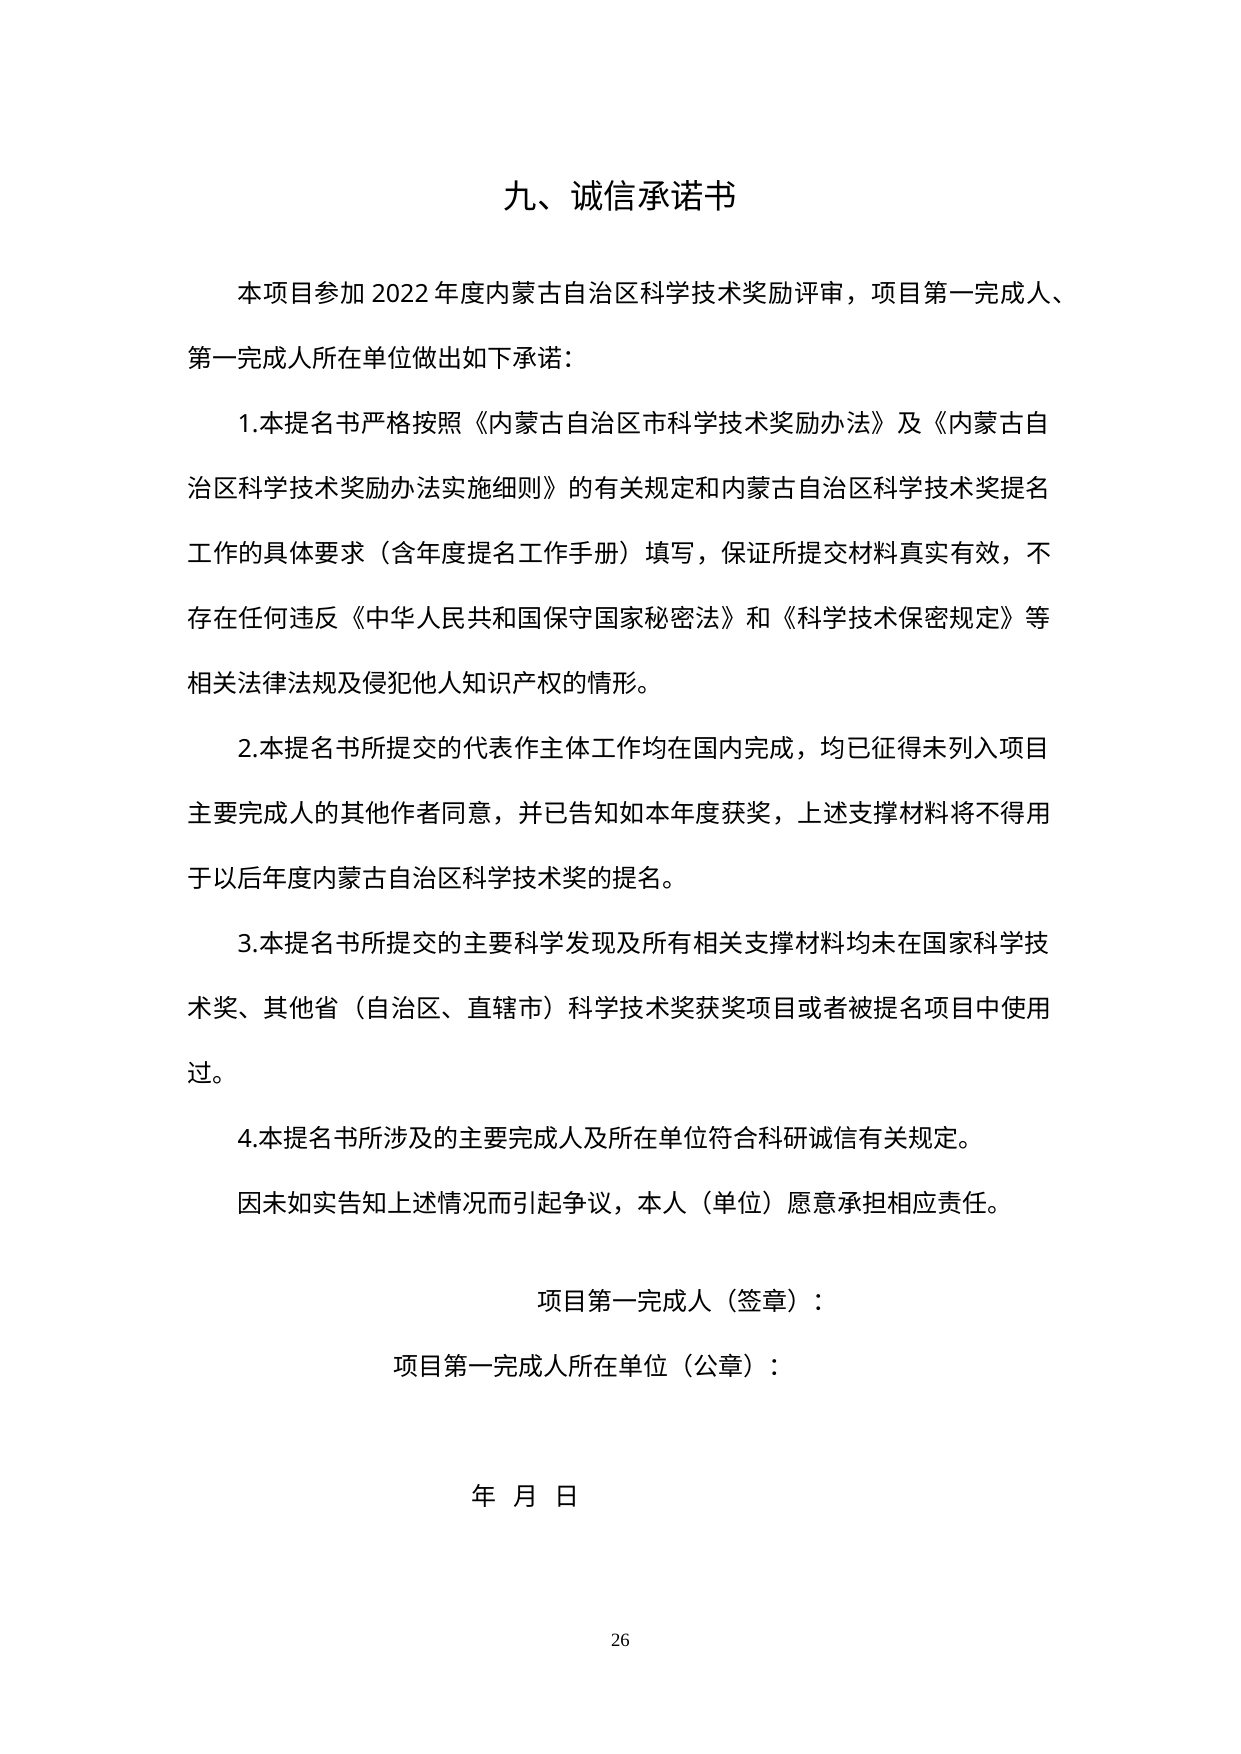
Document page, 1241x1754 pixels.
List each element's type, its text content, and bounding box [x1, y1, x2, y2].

text 1.本提名书严格按照《内蒙古自治区市科学技术奖励办法》及《内蒙古自治区科学技术奖励办法实施细则》的有关规定和内蒙古自治区科学技术奖提名工作的具体要求（含年度提名工作手册）填写，保证所提交材料真实有效，不存在任何违反《中华人民共和国保守国家秘密法》和《科学技术保密规定》等相关法律法规及侵犯他人知识产权的情形。 [187, 389, 1053, 714]
text 项目第一完成人所在单位（公章）： [187, 1332, 1053, 1397]
text 因未如实告知上述情况而引起争议，本人（单位）愿意承担相应责任。 [187, 1169, 1053, 1234]
text 2.本提名书所提交的代表作主体工作均在国内完成，均已征得未列入项目主要完成人的其他作者同意，并已告知如本年度获奖，上述支撑材料将不得用于以后年度内蒙古自治区科学技术奖的提名。 [187, 714, 1053, 909]
text 年 月 日 [187, 1462, 1053, 1527]
subtitle 九、诚信承诺书 [187, 162, 1053, 227]
text 4.本提名书所涉及的主要完成人及所在单位符合科研诚信有关规定。 [187, 1104, 1053, 1169]
text 本项目参加2022年度内蒙古自治区科学技术奖励评审，项目第一完成人、第一完成人所在单位做出如下承诺： [187, 259, 1053, 389]
text 3.本提名书所提交的主要科学发现及所有相关支撑材料均未在国家科学技术奖、其他省（自治区、直辖市）科学技术奖获奖项目或者被提名项目中使用过。 [187, 909, 1053, 1104]
text 项目第一完成人（签章）： [187, 1267, 1053, 1332]
